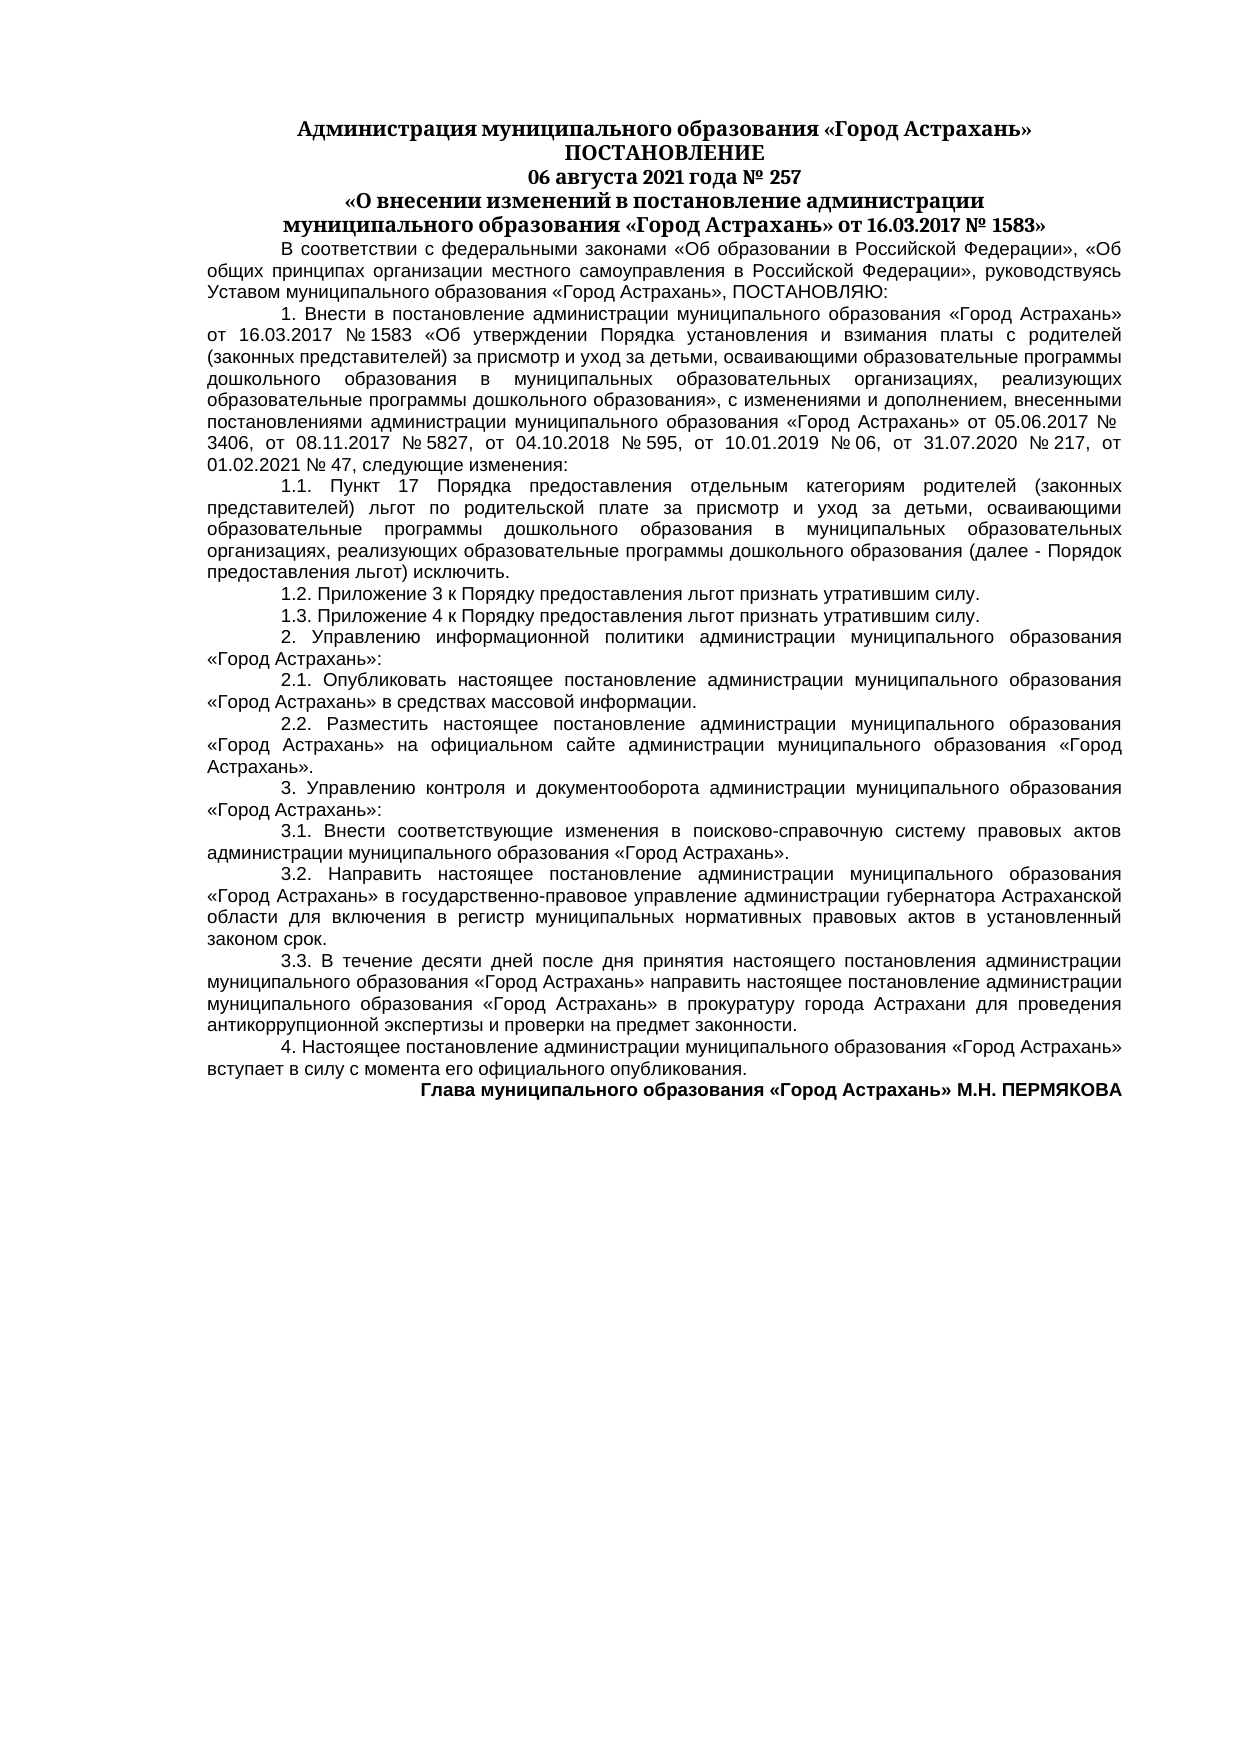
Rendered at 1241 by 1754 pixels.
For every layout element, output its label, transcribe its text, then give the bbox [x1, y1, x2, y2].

text 06 августа 2021 года № 257 [207, 166, 1122, 190]
text 1.2. Приложение 3 к Порядку предоставления льгот признать утратившим силу. [207, 583, 1122, 604]
text 1.3. Приложение 4 к Порядку предоставления льгот признать утратившим силу. [207, 604, 1122, 626]
text 3.1. Внести соответствующие изменения в поисково-справочную систему правовых актов администрации муниципального образования «Город Астрахань». [207, 820, 1122, 863]
text Глава муниципального образования «Город Астрахань» М.Н. ПЕРМЯКОВА [207, 1079, 1122, 1100]
text ПОСТАНОВЛЕНИЕ [207, 142, 1122, 166]
text 1.1. Пункт 17 Порядка предоставления отдельным категориям родителей (законных представителей) льгот по родительской плате за присмотр и уход за детьми, осваивающими образовательные программы дошкольного образования в муниципальных образовательных организациях, реализующих образовательные программы дошкольного образования (далее - Порядок предоставления льгот) исключить. [207, 475, 1122, 583]
text В соответствии с федеральными законами «Об образовании в Российской Федерации», «Об общих принципах организации местного самоуправления в Российской Федерации», руководствуясь Уставом муниципального образования «Город Астрахань», ПОСТАНОВЛЯЮ: [207, 238, 1122, 303]
text Администрация муниципального образования «Город Астрахань» [207, 118, 1122, 142]
text 2.2. Разместить настоящее постановление администрации муниципального образования «Город Астрахань» на официальном сайте администрации муниципального образования «Город Астрахань». [207, 712, 1122, 777]
text «О внесении изменений в постановление администрации [207, 190, 1122, 214]
text муниципального образования «Город Астрахань» от 16.03.2017 № 1583» [207, 214, 1122, 238]
text 4. Настоящее постановление администрации муниципального образования «Город Астрахань» вступает в силу с момента его официального опубликования. [207, 1036, 1122, 1079]
text 2. Управлению информационной политики администрации муниципального образования «Город Астрахань»: [207, 626, 1122, 669]
text 3. Управлению контроля и документооборота администрации муниципального образования «Город Астрахань»: [207, 777, 1122, 820]
text 3.3. В течение десяти дней после дня принятия настоящего постановления администрации муниципального образования «Город Астрахань» направить настоящее постановление администрации муниципального образования «Город Астрахань» в прокуратуру города Астрахани для проведения антикоррупционной экспертизы и проверки на предмет законности. [207, 949, 1122, 1036]
text 2.1. Опубликовать настоящее постановление администрации муниципального образования «Город Астрахань» в средствах массовой информации. [207, 669, 1122, 712]
text 1. Внести в постановление администрации муниципального образования «Город Астрахань» от 16.03.2017 № 1583 «Об утверждении Порядка установления и взимания платы с родителей (законных представителей) за присмотр и уход за детьми, осваивающими образовательные программы дошкольного образования в муниципальных образовательных организациях, реализующих образовательные программы дошкольного образования», с изменениями и дополнением, внесенными постановлениями администрации муниципального образования «Город Астрахань» от 05.06.2017 № 3406, от 08.11.2017 № 5827, от 04.10.2018 № 595, от 10.01.2019 № 06, от 31.07.2020 № 217, от 01.02.2021 № 47, следующие изменения: [207, 303, 1122, 475]
text 3.2. Направить настоящее постановление администрации муниципального образования «Город Астрахань» в государственно-правовое управление администрации губернатора Астраханской области для включения в регистр муниципальных нормативных правовых актов в установленный законом срок. [207, 863, 1122, 949]
